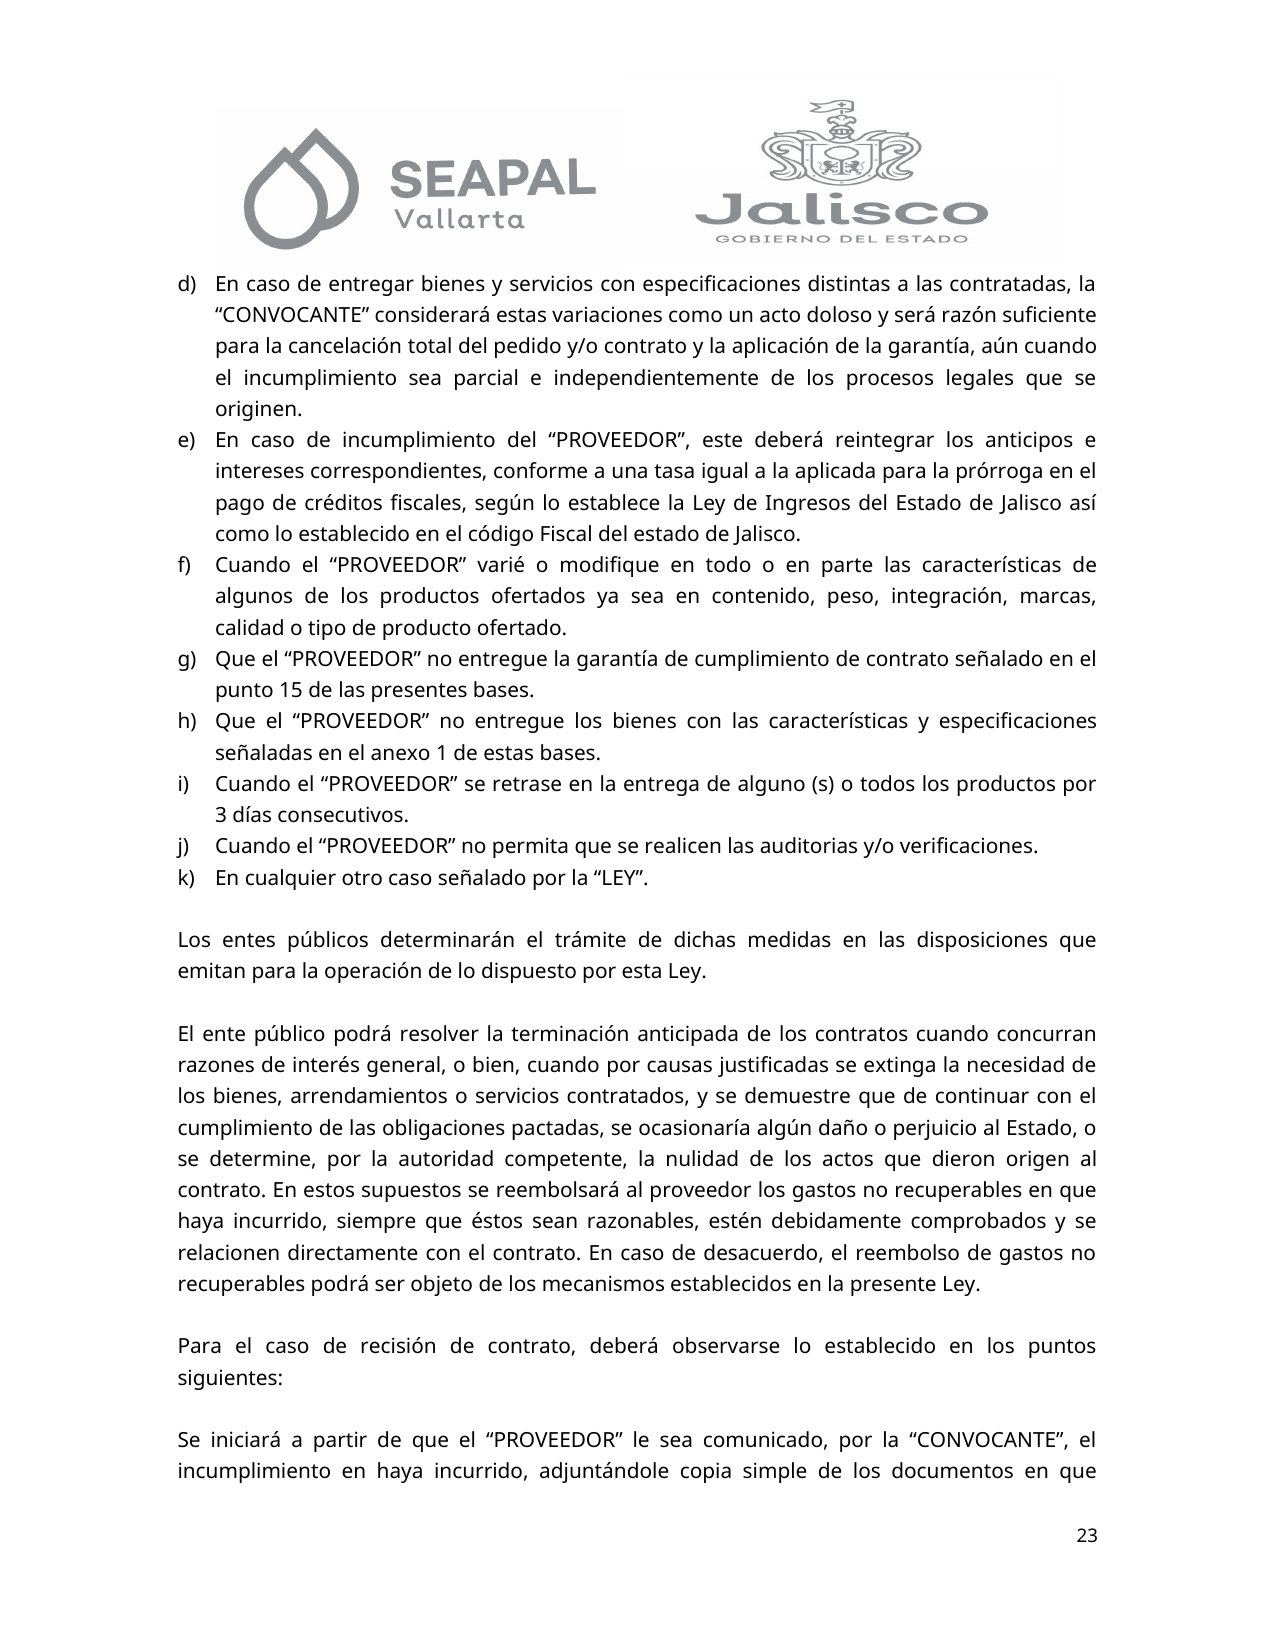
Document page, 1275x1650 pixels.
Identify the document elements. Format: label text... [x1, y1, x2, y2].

text Los entes públicos determinarán el trámite de dichas medidas en las disposiciones que emitan para la operación de lo dispuesto por esta Ley. [177, 925, 1098, 985]
list En caso de incumplimiento del “PROVEEDOR”, este deberá reintegrar los anticipos e intereses correspondientes, conforme a una tasa igual a la aplicada para la prórroga en el pago de créditos fiscales, según lo establece la Ley de Ingresos del Estado de Jalisco así como lo establecido en el código Fiscal del estado de Jalisco. [177, 425, 1098, 547]
list Cuando el “PROVEEDOR” varié o modifique en todo o en parte las características de algunos de los productos ofertados ya sea en contenido, peso, integración, marcas, calidad o tipo de producto ofertado. [177, 550, 1098, 641]
list Que el “PROVEEDOR” no entregue los bienes con las características y especificaciones señaladas en el anexo 1 de estas bases. [177, 707, 1098, 766]
text Para el caso de recisión de contrato, deberá observarse lo establecido en los puntos siguientes: [177, 1332, 1098, 1391]
list Cuando el “PROVEEDOR” no permita que se realicen las auditorias y/o verificaciones. [177, 832, 1098, 860]
text El ente público podrá resolver la terminación anticipada de los contratos cuando concurran razones de interés general, o bien, cuando por causas justificadas se extinga la necesidad de los bienes, arrendamientos o servicios contratados, y se demuestre que de continuar con el cumplimiento de las obligaciones pactadas, se ocasionaría algún daño o perjuicio al Estado, o se determine, por la autoridad competente, la nulidad de los actos que dieron origen al contrato. En estos supuestos se reembolsará al proveedor los gastos no recuperables en que haya incurrido, siempre que éstos sean razonables, estén debidamente comprobados y se relacionen directamente con el contrato. En caso de desacuerdo, el reembolso de gastos no recuperables podrá ser objeto de los mecanismos establecidos en la presente Ley. [177, 1019, 1098, 1297]
list En caso de entregar bienes y servicios con especificaciones distintas a las contratadas, la “CONVOCANTE” considerará estas variaciones como un acto doloso y será razón suficiente para la cancelación total del pedido y/o contrato y la aplicación de la garantía, aún cuando el incumplimiento sea parcial e independientemente de los procesos legales que se originen. [177, 269, 1098, 422]
list En cualquier otro caso señalado por la “LEY”. [177, 863, 1098, 891]
list Que el “PROVEEDOR” no entregue la garantía de cumplimiento de contrato señalado en el punto 15 de las presentes bases. [177, 644, 1098, 704]
picture [215, 73, 1060, 269]
list Cuando el “PROVEEDOR” se retrase en la entrega de alguno (s) o todos los productos por 3 días consecutivos. [177, 769, 1098, 829]
